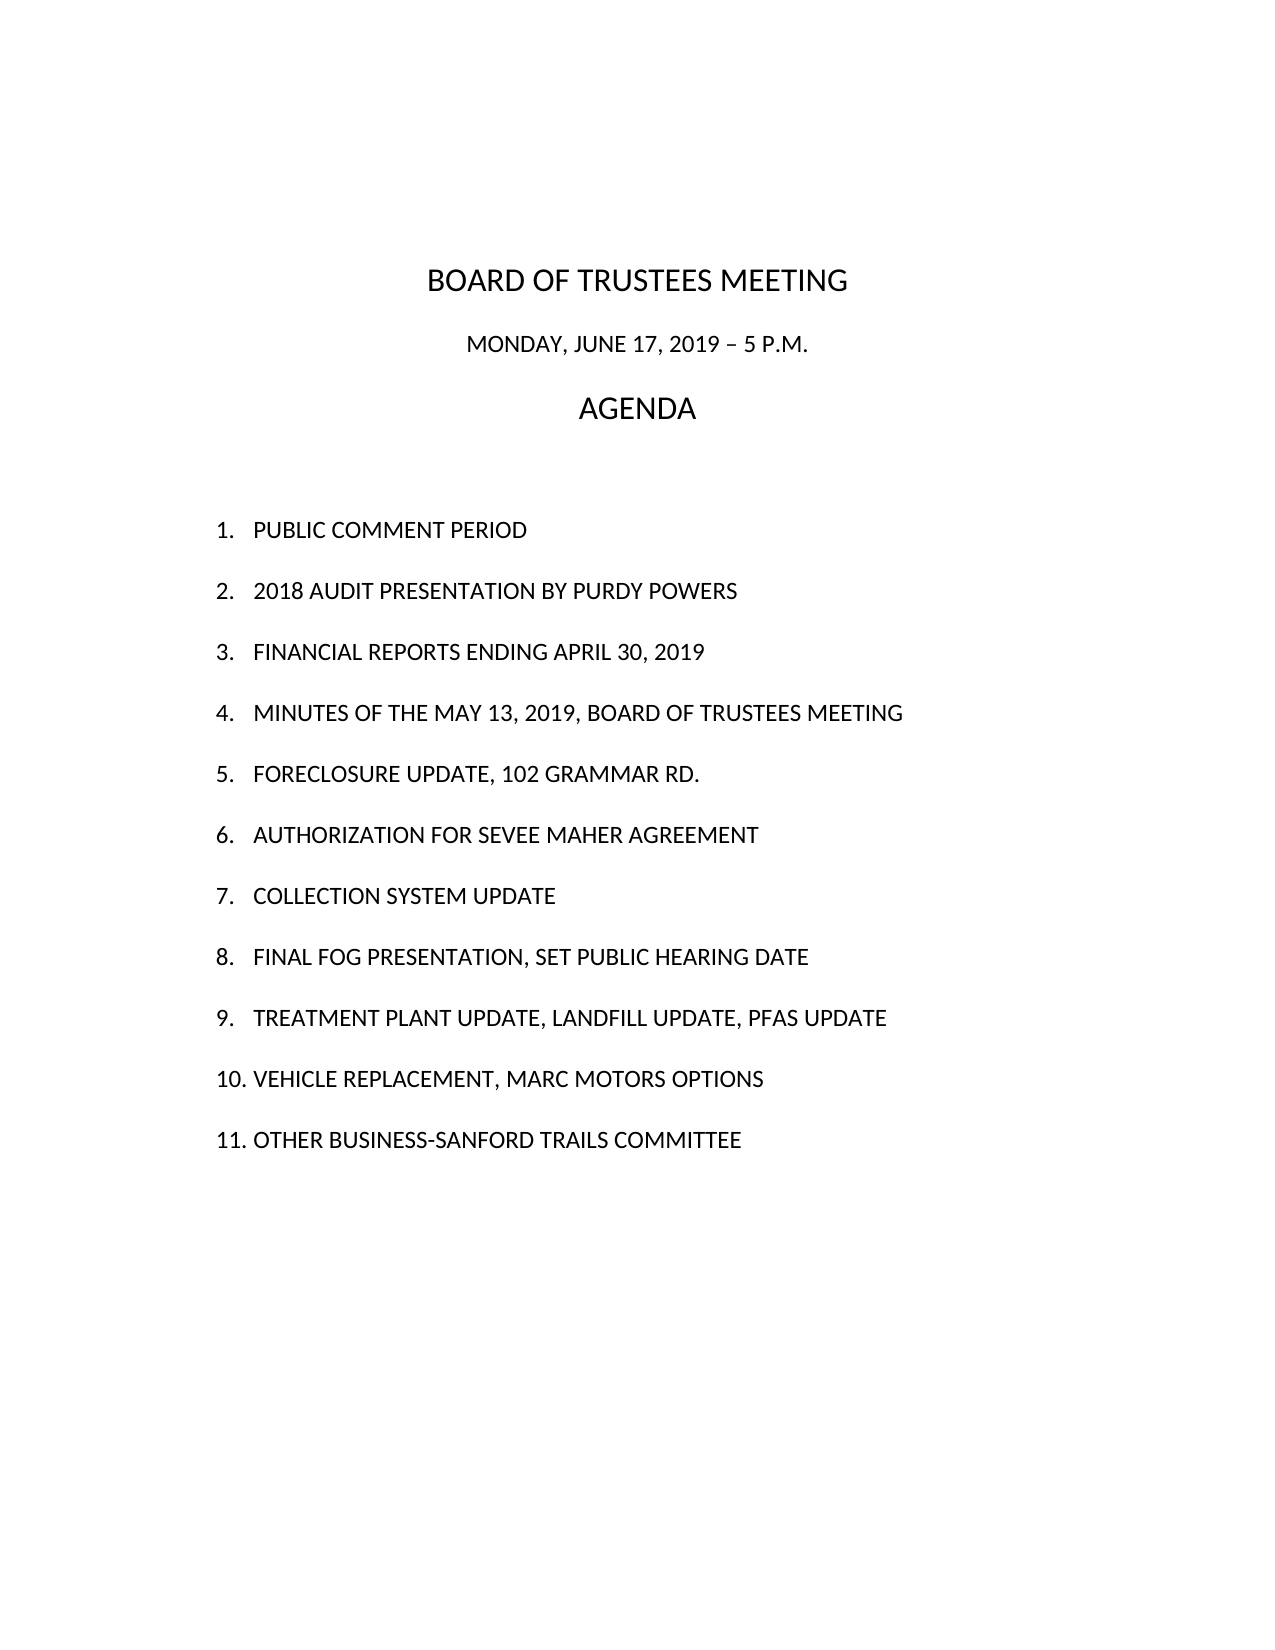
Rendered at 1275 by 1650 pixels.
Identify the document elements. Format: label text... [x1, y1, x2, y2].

list MINUTES OF THE MAY 13, 2019, BOARD OF TRUSTEES MEETING [216, 697, 1125, 728]
text MONDAY, JUNE 17, 2019 – 5 P.M. [150, 328, 1125, 359]
list VEHICLE REPLACEMENT, MARC MOTORS OPTIONS [216, 1063, 1125, 1094]
list COLLECTION SYSTEM UPDATE [216, 880, 1125, 911]
list FORECLOSURE UPDATE, 102 GRAMMAR RD. [216, 758, 1125, 789]
list FINANCIAL REPORTS ENDING APRIL 30, 2019 [216, 636, 1125, 667]
list PUBLIC COMMENT PERIOD [216, 514, 1125, 544]
list AUTHORIZATION FOR SEVEE MAHER AGREEMENT [216, 819, 1125, 850]
text BOARD OF TRUSTEES MEETING [150, 259, 1125, 300]
list TREATMENT PLANT UPDATE, LANDFILL UPDATE, PFAS UPDATE [216, 1002, 1125, 1033]
text AGENDA [150, 387, 1125, 427]
list 2018 AUDIT PRESENTATION BY PURDY POWERS [216, 575, 1125, 606]
list FINAL FOG PRESENTATION, SET PUBLIC HEARING DATE [216, 941, 1125, 972]
list OTHER BUSINESS-SANFORD TRAILS COMMITTEE [216, 1124, 1125, 1155]
